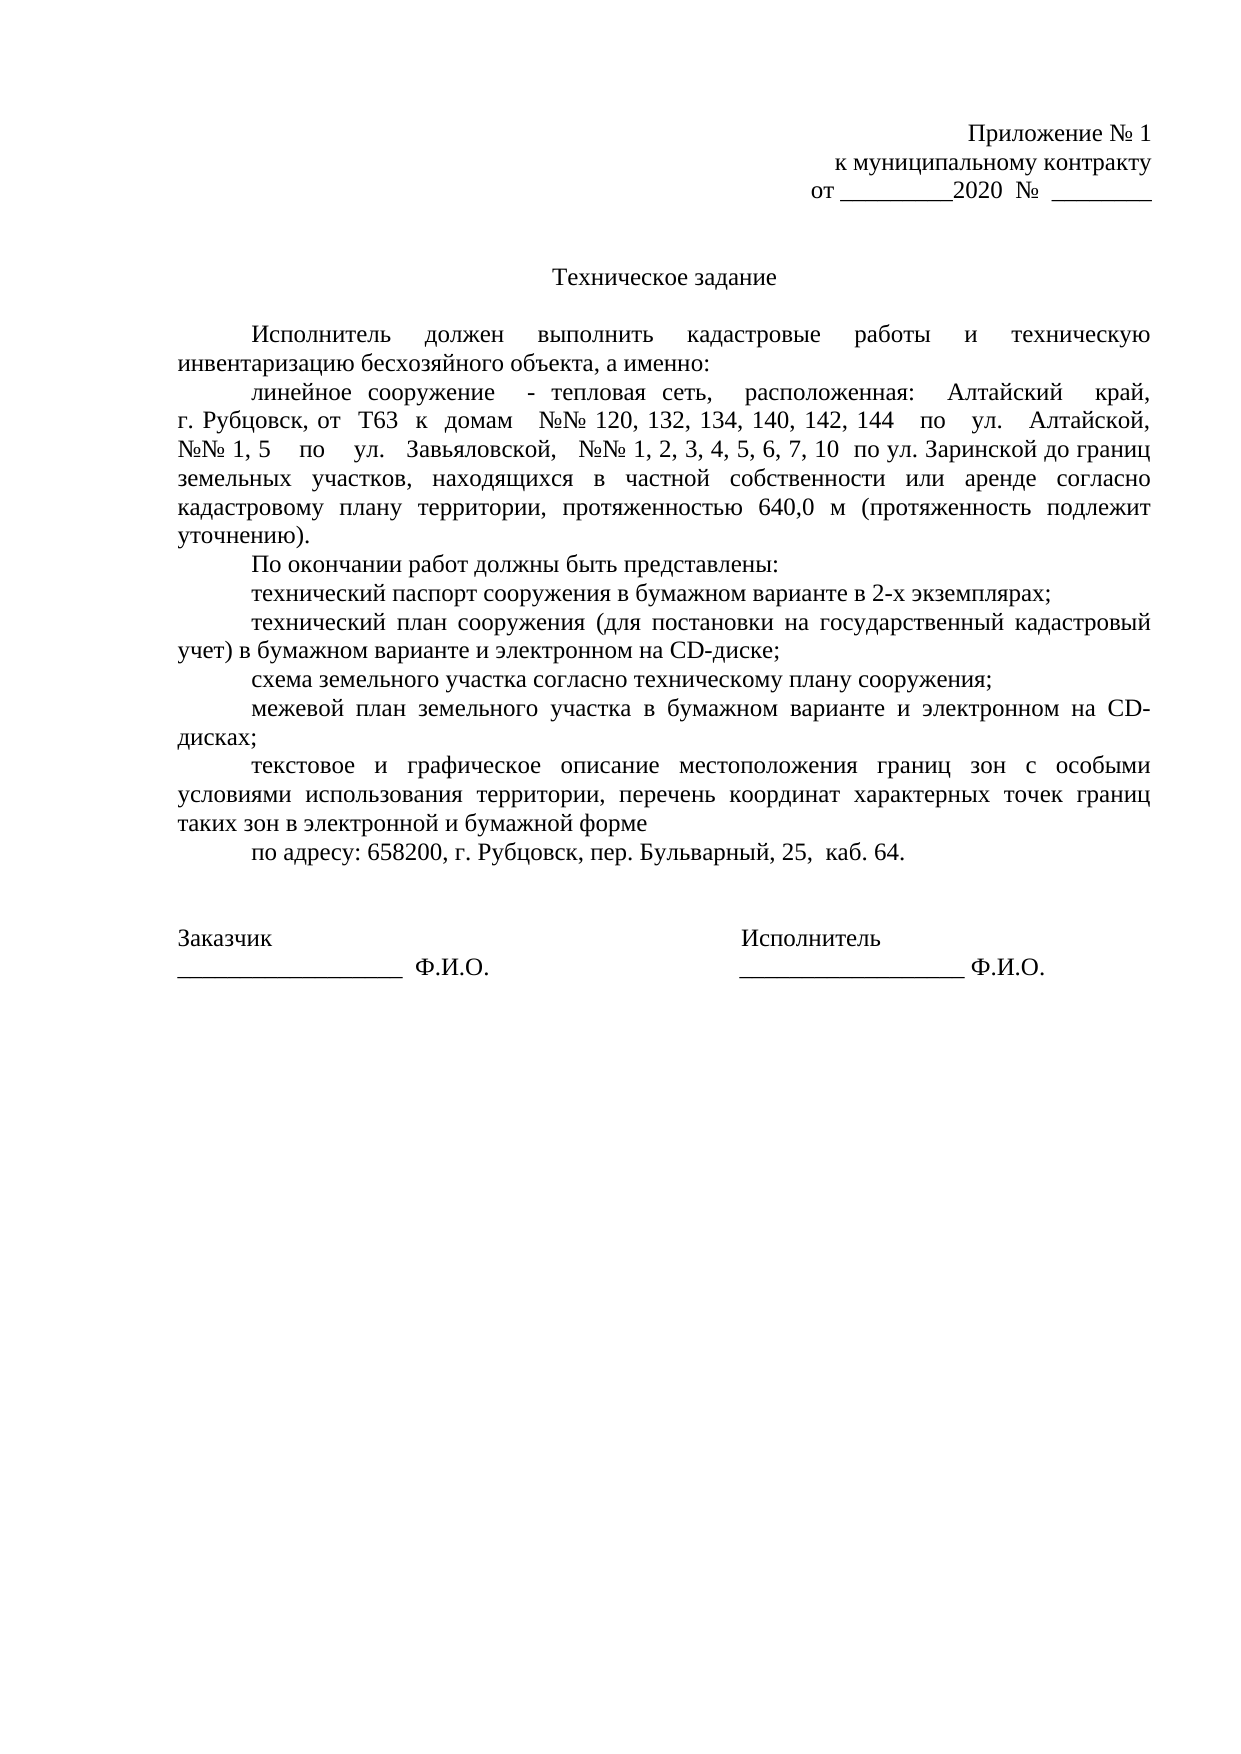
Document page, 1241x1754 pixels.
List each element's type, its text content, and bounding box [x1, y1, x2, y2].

text Техническое задание [177, 262, 1152, 291]
text линейное сооружение - тепловая сеть, расположенная: Алтайский край, г. Рубцовск, от Т63 к домам №№ 120, 132, 134, 140, 142, 144 по ул. Алтайской, №№ 1, 5 по ул. Завьяловской, №№ 1, 2, 3, 4, 5, 6, 7, 10 по ул. Заринской до границ земельных участков, находящихся в частной собственности или аренде согласно кадастровому плану территории, протяженностью 640,0 м (протяженность подлежит уточнению). [177, 377, 1152, 549]
text Заказчик Исполнитель [177, 923, 1152, 952]
text Исполнитель должен выполнить кадастровые работы и техническую инвентаризацию бесхозяйного объекта, а именно: [177, 319, 1152, 377]
text текстовое и графическое описание местоположения границ зон с особыми условиями использования территории, перечень координат характерных точек границ таких зон в электронной и бумажной форме [177, 751, 1152, 837]
text технический паспорт сооружения в бумажном варианте в 2-х экземплярах; [177, 578, 1152, 607]
text технический план сооружения (для постановки на государственный кадастровый учет) в бумажном варианте и электронном на CD-диске; [177, 607, 1152, 664]
text __________________ Ф.И.О. __________________ Ф.И.О. [177, 952, 1152, 981]
text к муниципальному контракту [177, 147, 1152, 176]
text По окончании работ должны быть представлены: [177, 549, 1152, 578]
text от _________2020 № ________ [177, 176, 1152, 204]
text схема земельного участка согласно техническому плану сооружения; [177, 664, 1152, 693]
text межевой план земельного участка в бумажном варианте и электронном на CD-дисках; [177, 693, 1152, 751]
text Приложение № 1 [856, 118, 1152, 147]
text по адресу: 658200, г. Рубцовск, пер. Бульварный, 25, каб. 64. [177, 837, 1152, 866]
